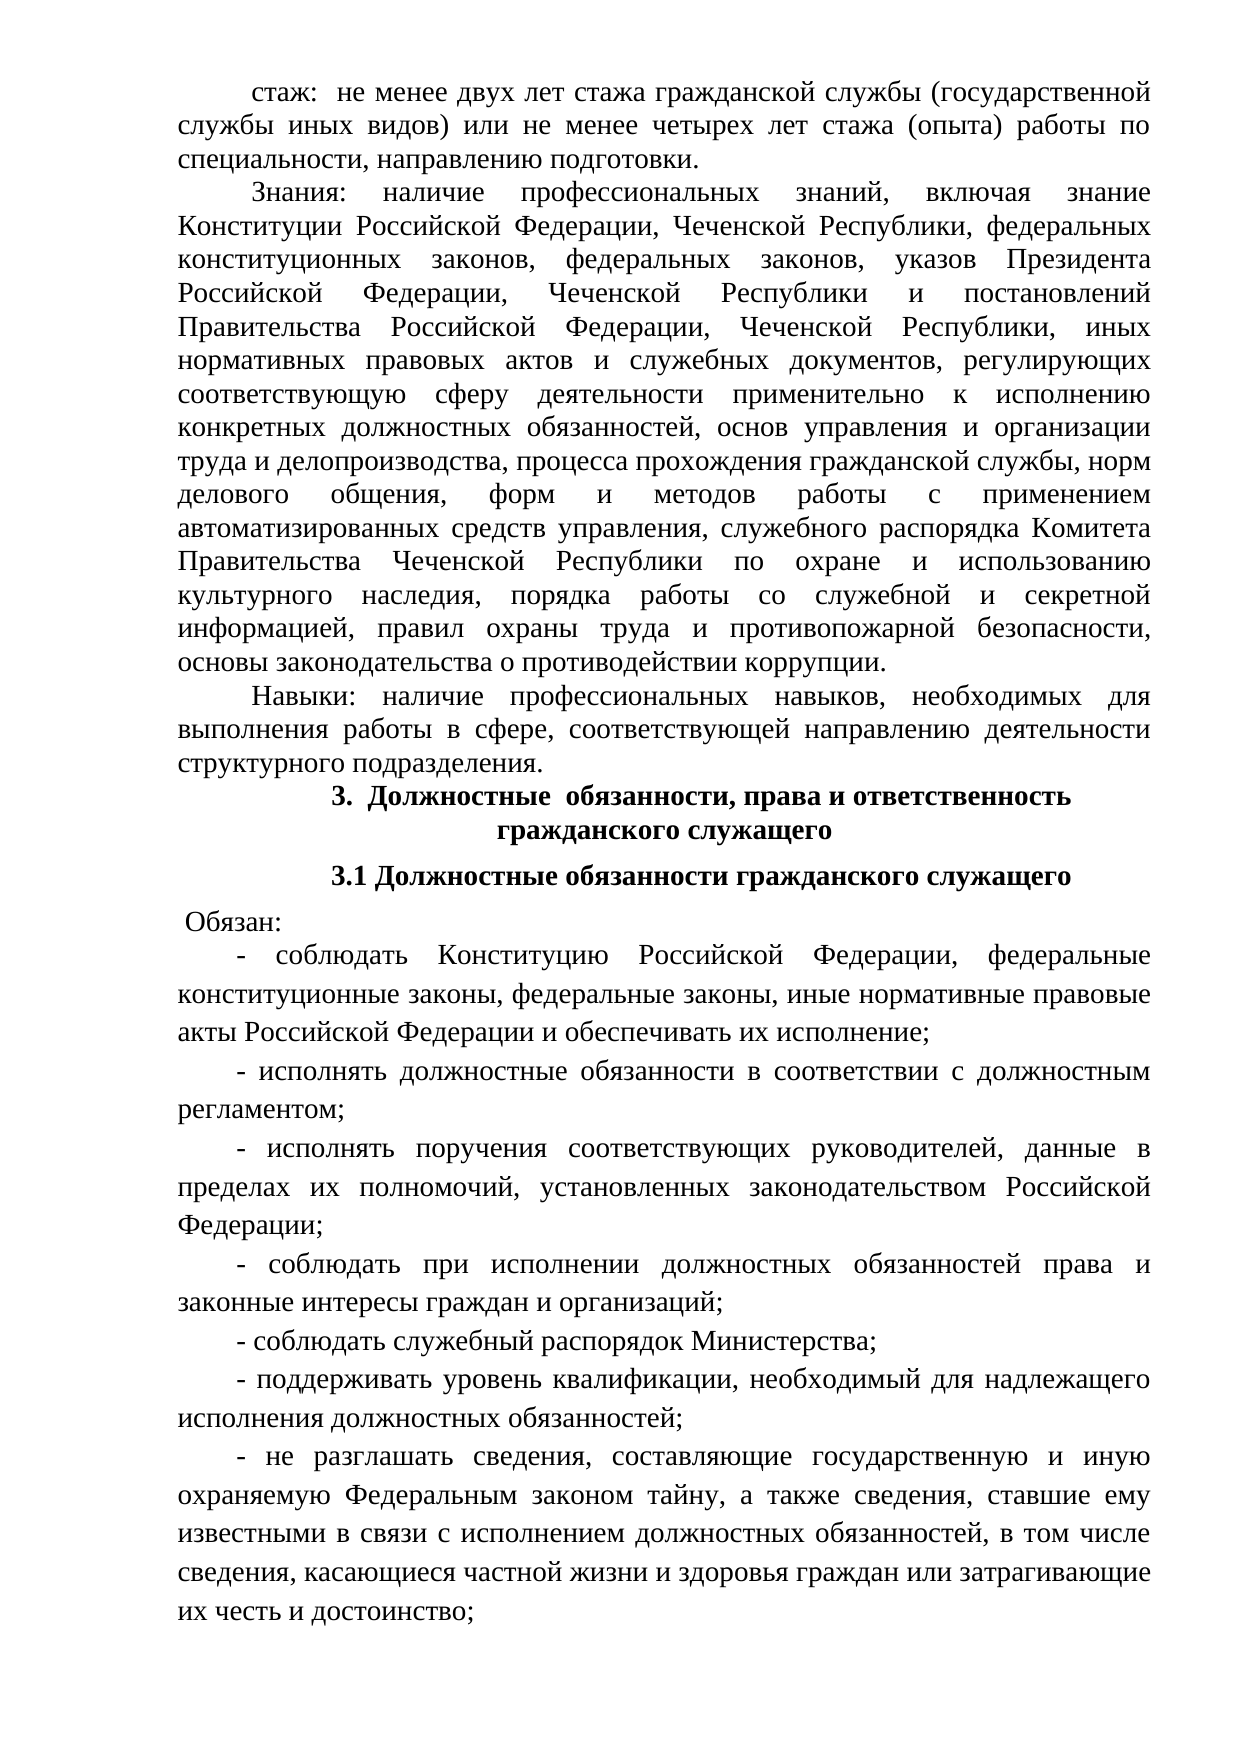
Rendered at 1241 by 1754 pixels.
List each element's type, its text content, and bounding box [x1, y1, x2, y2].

text Навыки: наличие профессиональных навыков, необходимых для выполнения работы в сфере, соответствующей направлению деятельности структурного подразделения. [177, 678, 1152, 778]
text - соблюдать Конституцию Российской Федерации, федеральные конституционные законы, федеральные законы, иные нормативные правовые акты Российской Федерации и обеспечивать их исполнение; [177, 937, 1152, 1048]
text 3. Должностные обязанности, права и ответственность гражданского служащего [177, 778, 1152, 845]
text стаж: не менее двух лет стажа гражданской службы (государственной службы иных видов) или не менее четырех лет стажа (опыта) работы по специальности, направлению подготовки. [177, 74, 1152, 174]
text - соблюдать служебный распорядок Министерства; [177, 1323, 1152, 1356]
text - исполнять должностные обязанности в соответствии с должностным регламентом; [177, 1053, 1152, 1125]
text Знания: наличие профессиональных знаний, включая знание Конституции Российской Федерации, Чеченской Республики, федеральных конституционных законов, федеральных законов, указов Президента Российской Федерации, Чеченской Республики и постановлений Правительства Российской Федерации, Чеченской Республики, иных нормативных правовых актов и служебных документов, регулирующих соответствующую сферу деятельности применительно к исполнению конкретных должностных обязанностей, основ управления и организации труда и делопроизводства, процесса прохождения гражданской службы, норм делового общения, форм и методов работы с применением автоматизированных средств управления, служебного распорядка Комитета Правительства Чеченской Республики по охране и использованию культурного наследия, порядка работы со служебной и секретной информацией, правил охраны труда и противопожарной безопасности, основы законодательства о противодействии коррупции. [177, 174, 1152, 678]
text 3.1 Должностные обязанности гражданского служащего [177, 858, 1152, 891]
text - соблюдать при исполнении должностных обязанностей права и законные интересы граждан и организаций; [177, 1246, 1152, 1318]
text - не разглашать сведения, составляющие государственную и иную охраняемую Федеральным законом тайну, а также сведения, ставшие ему известными в связи с исполнением должностных обязанностей, в том числе сведения, касающиеся частной жизни и здоровья граждан или затрагивающие их честь и достоинство; [177, 1438, 1152, 1626]
text - поддерживать уровень квалификации, необходимый для надлежащего исполнения должностных обязанностей; [177, 1361, 1152, 1433]
text - исполнять поручения соответствующих руководителей, данные в пределах их полномочий, установленных законодательством Российской Федерации; [177, 1130, 1152, 1241]
text Обязан: [177, 904, 1152, 937]
